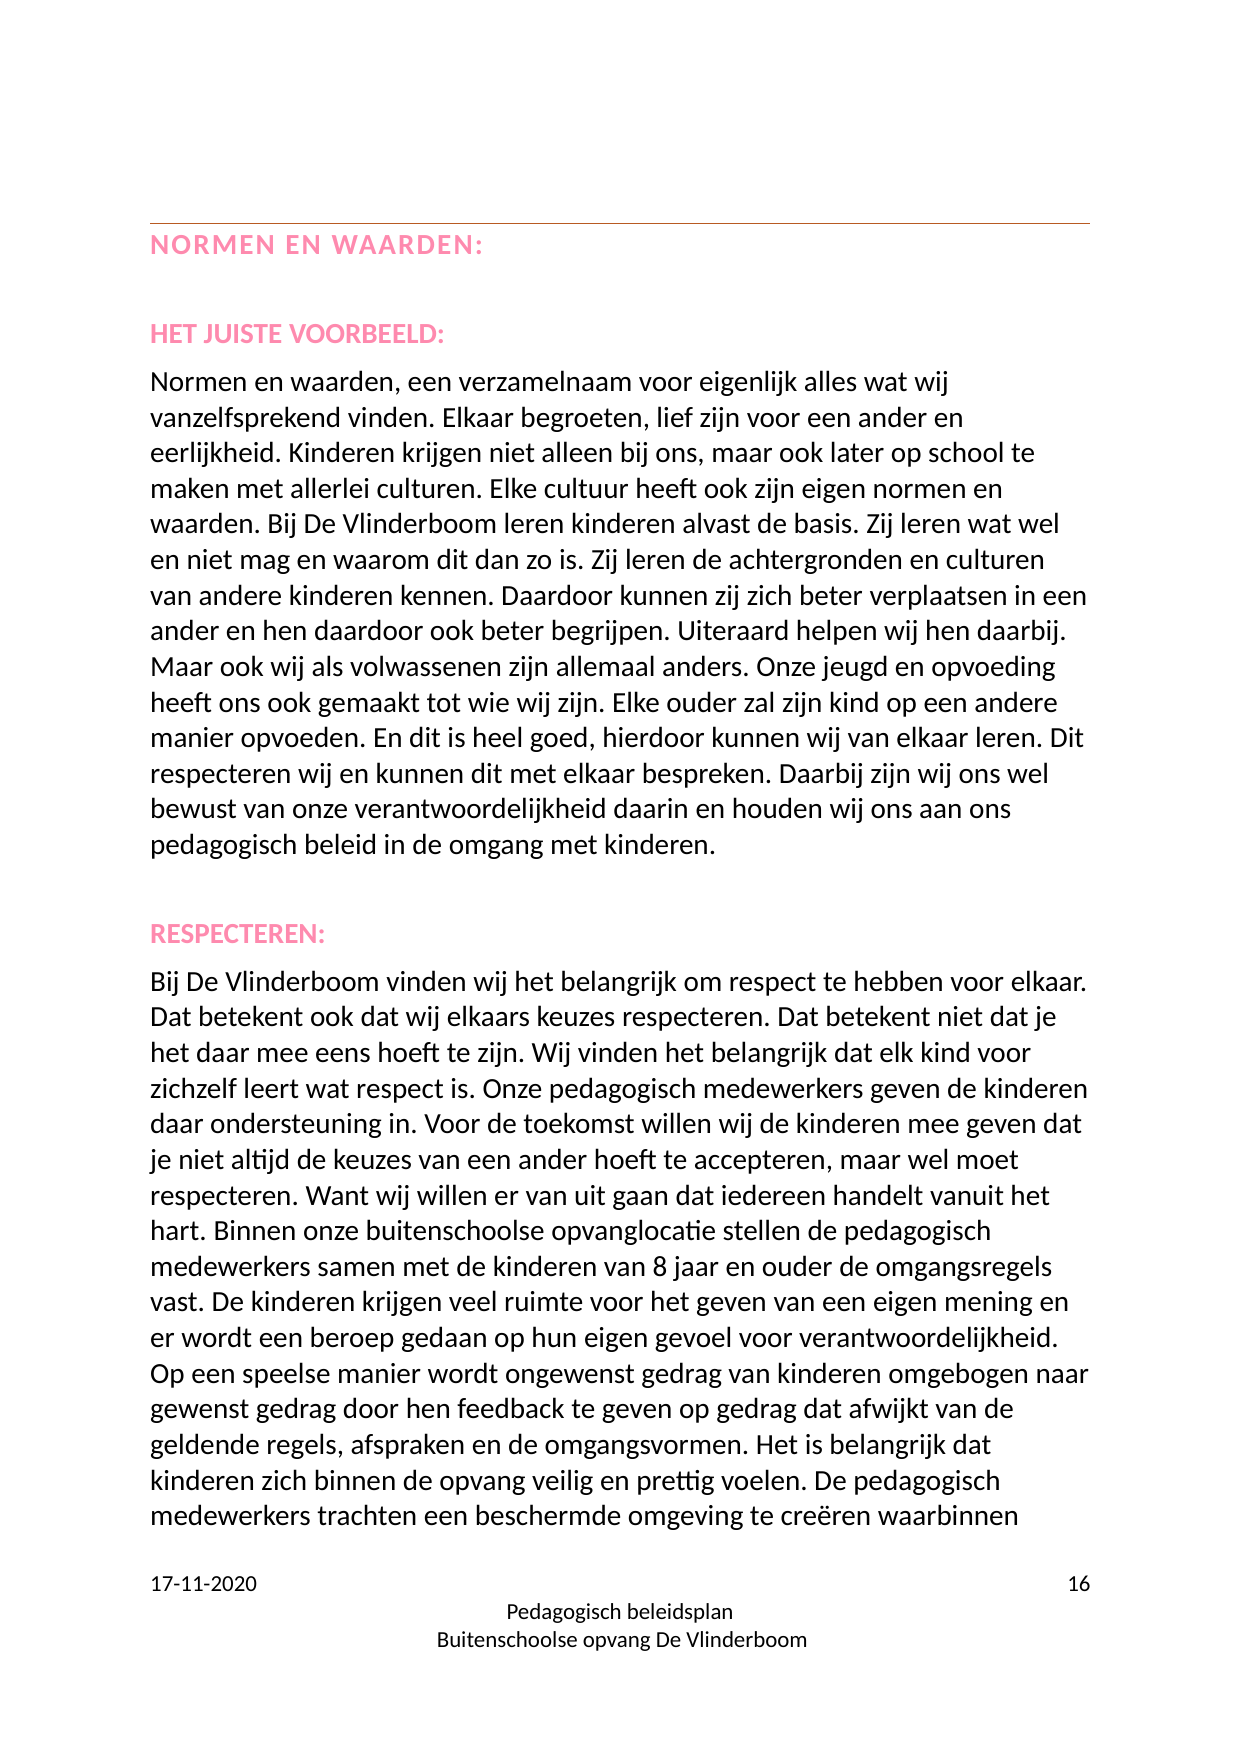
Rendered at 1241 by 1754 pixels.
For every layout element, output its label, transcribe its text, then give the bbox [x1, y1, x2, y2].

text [150, 963, 1090, 1533]
subtitle Het juiste voorbeeld: [150, 315, 1090, 351]
text Normen en waarden, een verzamelnaam voor eigenlijk alles wat wij vanzelfsprekend vinden. Elkaar begroeten, lief zijn voor een ander en eerlijkheid. Kinderen krijgen niet alleen bij ons, maar ook later op school te maken met allerlei culturen. Elke cultuur heeft ook zijn eigen normen en waarden. Bij De Vlinderboom leren kinderen alvast de basis. Zij leren wat wel en niet mag en waarom dit dan zo is. Zij leren de achtergronden en culturen van andere kinderen kennen. Daardoor kunnen zij zich beter verplaatsen in een ander en hen daardoor ook beter begrijpen. Uiteraard helpen wij hen daarbij. Maar ook wij als volwassenen zijn allemaal anders. Onze jeugd en opvoeding heeft ons ook gemaakt tot wie wij zijn. Elke ouder zal zijn kind op een andere manier opvoeden. En dit is heel goed, hierdoor kunnen wij van elkaar leren. Dit respecteren wij en kunnen dit met elkaar bespreken. Daarbij zijn wij ons wel bewust van onze verantwoordelijkheid daarin en houden wij ons aan ons pedagogisch beleid in de omgang met kinderen. [150, 363, 1090, 862]
subtitle respecteren: [150, 915, 1090, 950]
subtitle Normen en waarden: [150, 224, 1090, 262]
